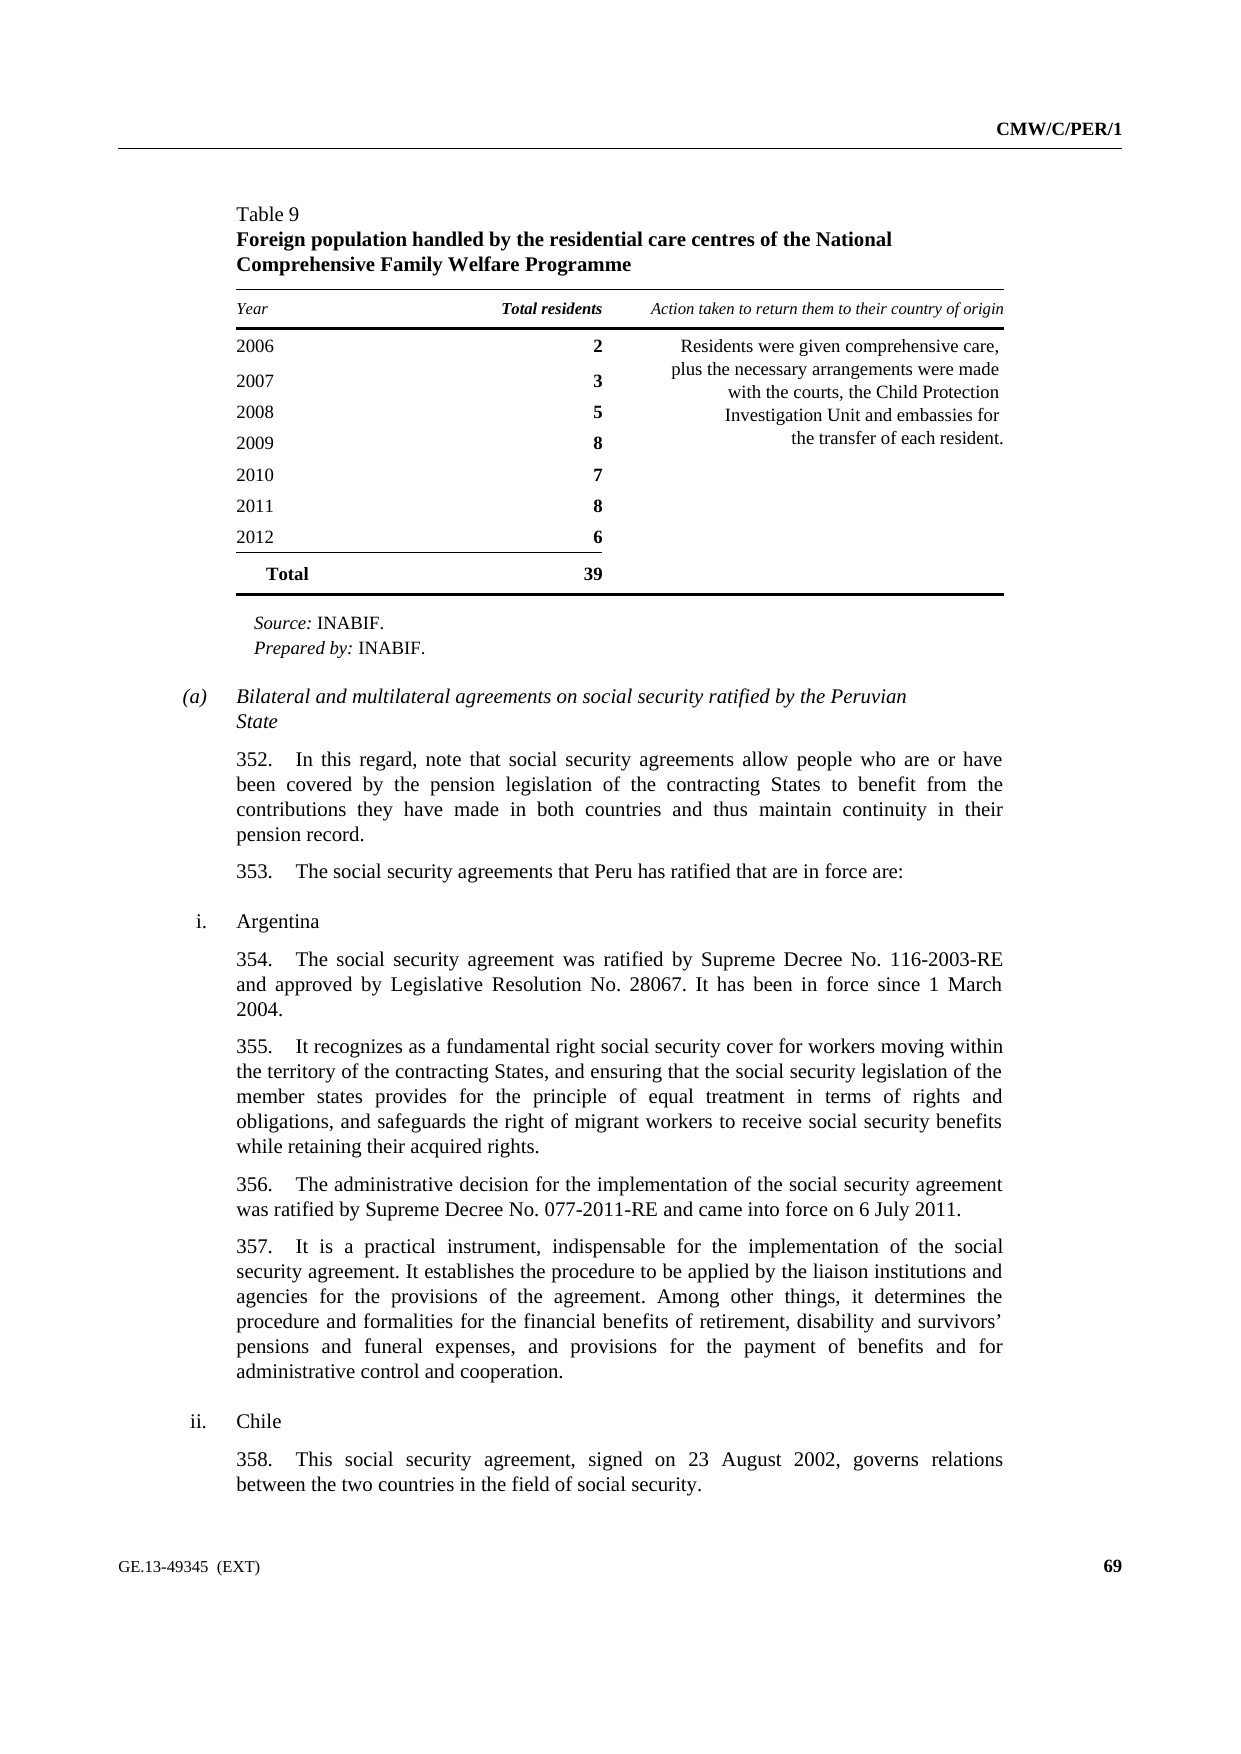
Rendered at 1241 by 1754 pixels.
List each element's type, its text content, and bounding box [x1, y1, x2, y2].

text (a) Bilateral and multilateral agreements on social security ratified by the Peruvian State [118, 683, 1004, 733]
table_cell 2008 [236, 396, 383, 427]
text Prepared by: INABIF. [236, 633, 1004, 658]
table_cell 3 [384, 362, 602, 396]
table_header Total residents [384, 290, 602, 327]
table_cell 39 [384, 553, 602, 593]
table_cell 2009 [236, 427, 383, 458]
table_cell 2007 [236, 362, 383, 396]
table_cell Total [236, 553, 383, 593]
subtitle Table 9 [236, 202, 1004, 226]
text 357. It is a practical instrument, indispensable for the implementation of the social security agreement. It establishes the procedure to be applied by the liaison institutions and agencies for the provisions of the agreement. Among other things, it determines the procedure and formalities for the financial benefits of retirement, disability and survivors’ pensions and funeral expenses, and provisions for the payment of benefits and for administrative control and cooperation. [236, 1233, 1004, 1383]
text 354. The social security agreement was ratified by Supreme Decree No. 116-2003-RE and approved by Legislative Resolution No. 28067. It has been in force since 1 March 2004. [236, 946, 1004, 1021]
table_cell 2010 [236, 459, 383, 490]
text Foreign population handled by the residential care centres of the National Comprehensive Family Welfare Programme [236, 226, 1004, 276]
table_cell 2012 [236, 521, 383, 552]
table_cell 2006 [236, 330, 383, 362]
text i. Argentina [118, 908, 1004, 933]
text 356. The administrative decision for the implementation of the social security agreement was ratified by Supreme Decree No. 077-2011-RE and came into force on 6 July 2011. [236, 1171, 1004, 1221]
table_header Action taken to return them to their country of origin [602, 290, 1004, 327]
table_cell 8 [384, 490, 602, 521]
text 358. This social security agreement, signed on 23 August 2002, governs relations between the two countries in the field of social security. [236, 1446, 1004, 1496]
table_cell 2011 [236, 490, 383, 521]
text 355. It recognizes as a fundamental right social security cover for workers moving within the territory of the contracting States, and ensuring that the social security legislation of the member states provides for the principle of equal treatment in terms of rights and obligations, and safeguards the right of migrant workers to receive social security benefits while retaining their acquired rights. [236, 1033, 1004, 1158]
text ii. Chile [118, 1408, 1004, 1433]
text 353. The social security agreements that Peru has ratified that are in force are: [236, 858, 1004, 883]
table_cell Residents were given comprehensive care, plus the necessary arrangements were made with the courts, the Child Protection Investigation Unit and embassies for the transfer of each resident. [602, 330, 1004, 593]
table_header Year [236, 290, 383, 327]
table_cell 7 [384, 459, 602, 490]
table_cell 8 [384, 427, 602, 458]
text Source: INABIF. [236, 608, 1004, 633]
table_cell 2 [384, 330, 602, 362]
table_cell 5 [384, 396, 602, 427]
text 352. In this regard, note that social security agreements allow people who are or have been covered by the pension legislation of the contracting States to benefit from the contributions they have made in both countries and thus maintain continuity in their pension record. [236, 746, 1004, 846]
table_cell 6 [384, 521, 602, 552]
